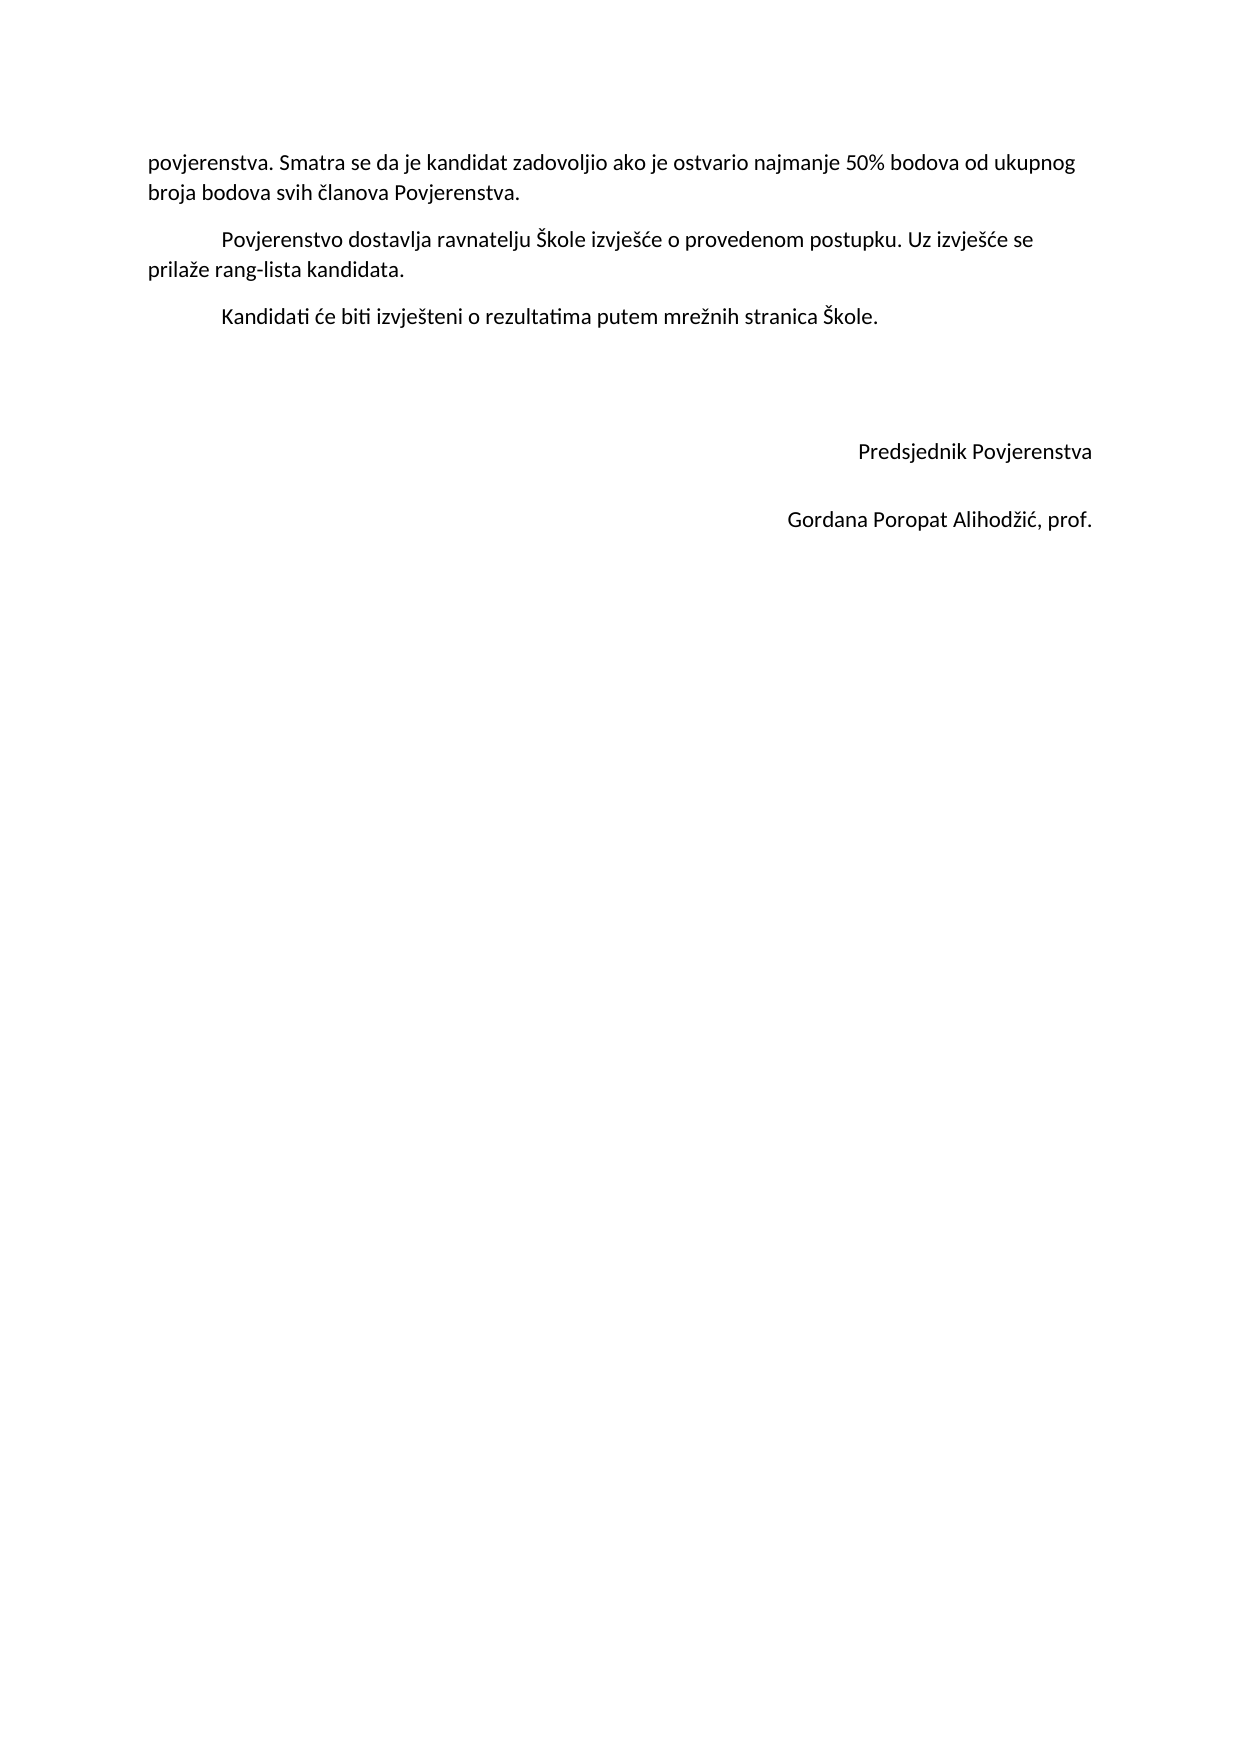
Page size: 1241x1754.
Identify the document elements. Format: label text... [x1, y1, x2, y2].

text Gordana Poropat Alihodžić, prof. [443, 505, 1093, 533]
text Povjerenstvo dostavlja ravnatelju Škole izvješće o provedenom postupku. Uz izvješće se prilaže rang-lista kandidata. [148, 225, 1093, 283]
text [148, 148, 1093, 206]
text Predsjednik Povjerenstva [443, 437, 1093, 465]
text Kandidati će biti izvješteni o rezultatima putem mrežnih stranica Škole. [148, 302, 1093, 330]
